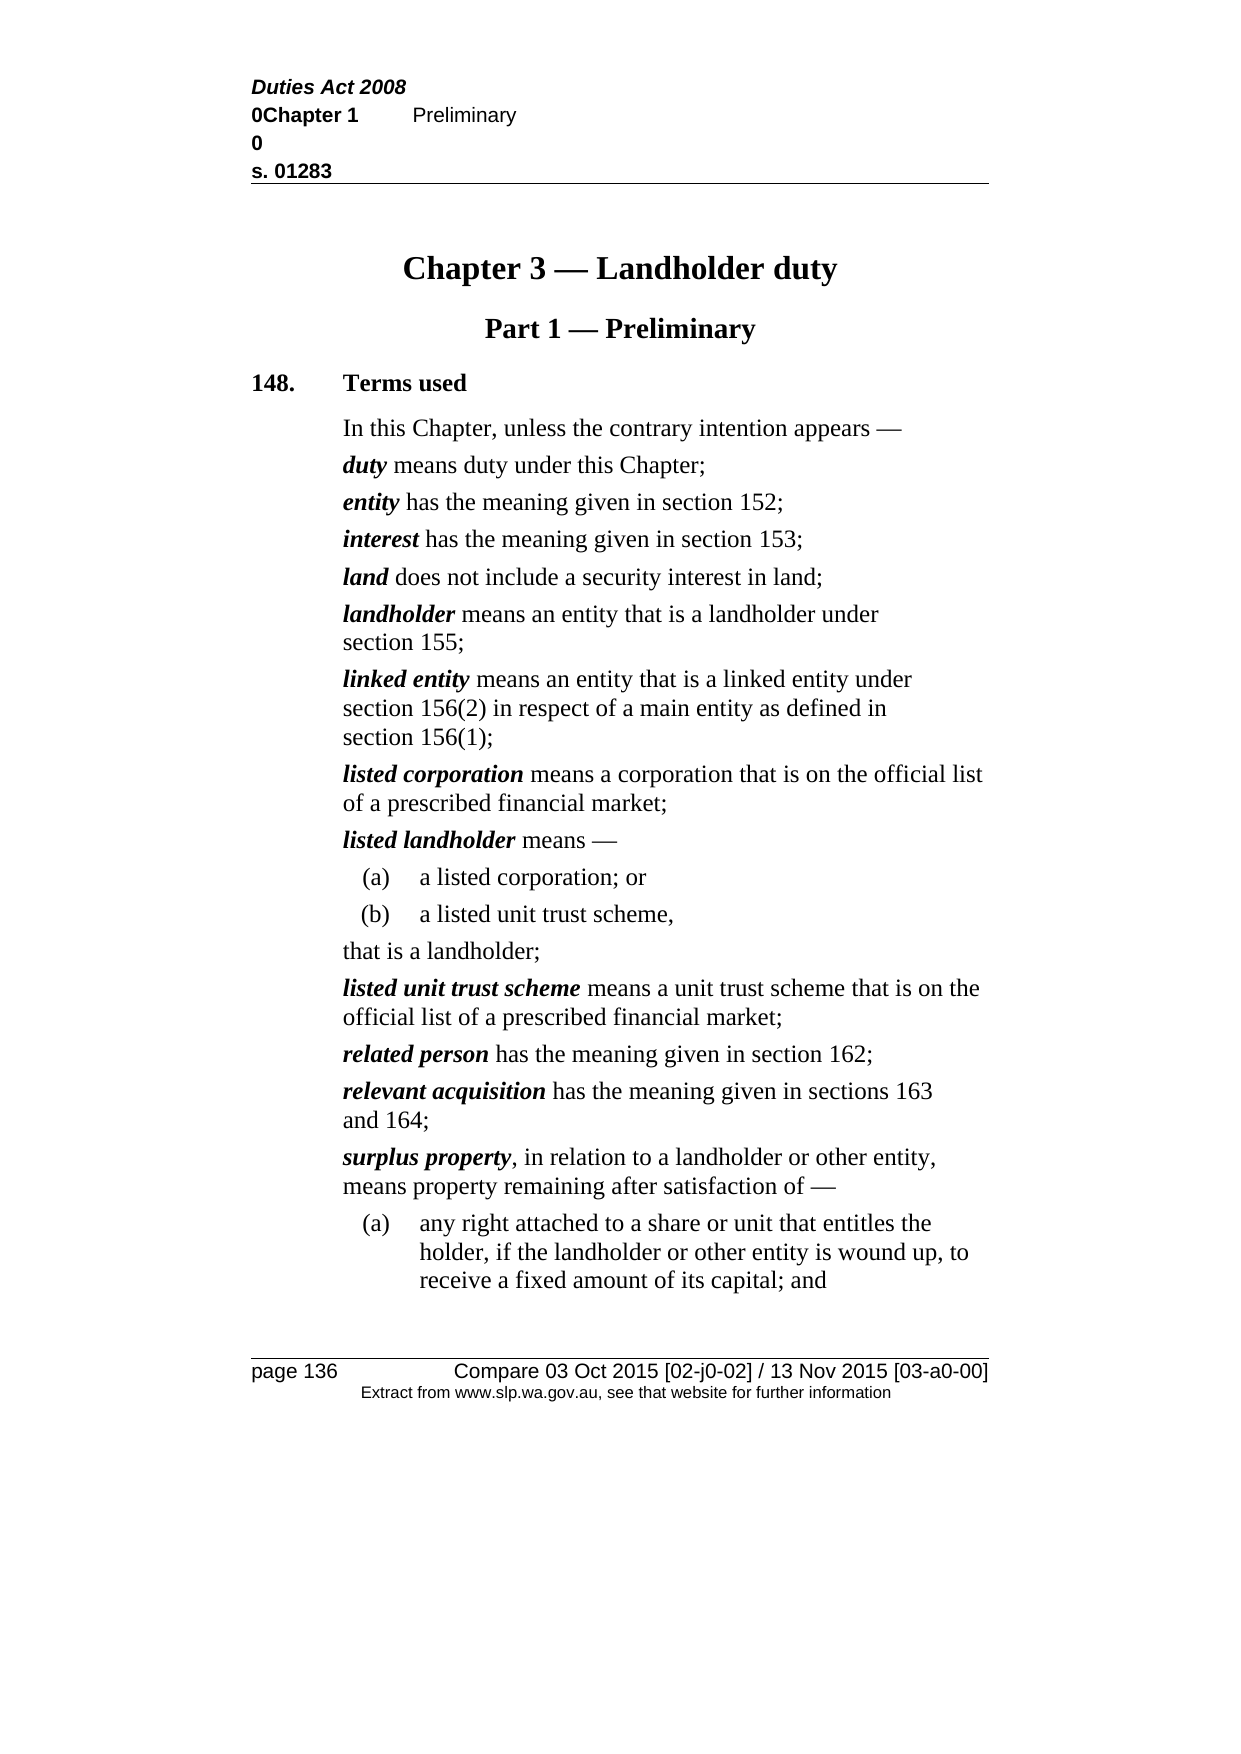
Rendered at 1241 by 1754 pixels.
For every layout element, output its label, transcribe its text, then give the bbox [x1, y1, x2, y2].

text In this Chapter, unless the contrary intention appears — [251, 413, 989, 442]
text landholder means an entity that is a landholder under section 155; [251, 599, 989, 656]
subtitle 148. Terms used [251, 368, 989, 397]
text surplus property, in relation to a landholder or other entity, means property remaining after satisfaction of — [251, 1142, 989, 1199]
subtitle Part 1 — Preliminary [251, 311, 989, 345]
subtitle Chapter 3 — Landholder duty [251, 248, 989, 286]
text duty means duty under this Chapter; [251, 450, 989, 479]
text (a) any right attached to a share or unit that entitles the holder, if the landholder or other entity is wound up, to receive a fixed amount of its capital; and [251, 1208, 989, 1294]
text that is a landholder; [251, 936, 989, 965]
text listed unit trust scheme means a unit trust scheme that is on the official list of a prescribed financial market; [251, 973, 989, 1031]
text (a) a listed corporation; or [251, 862, 989, 891]
text interest has the meaning given in section 153; [251, 524, 989, 553]
text (b) a listed unit trust scheme, [251, 899, 989, 928]
text land does not include a security interest in land; [251, 562, 989, 590]
text related person has the meaning given in section 162; [251, 1039, 989, 1068]
text relevant acquisition has the meaning given in sections 163 and 164; [251, 1076, 989, 1134]
text listed corporation means a corporation that is on the official list of a prescribed financial market; [251, 759, 989, 817]
text listed landholder means — [251, 825, 989, 854]
text linked entity means an entity that is a linked entity under section 156(2) in respect of a main entity as defined in section 156(1); [251, 664, 989, 751]
text entity has the meaning given in section 152; [251, 487, 989, 516]
